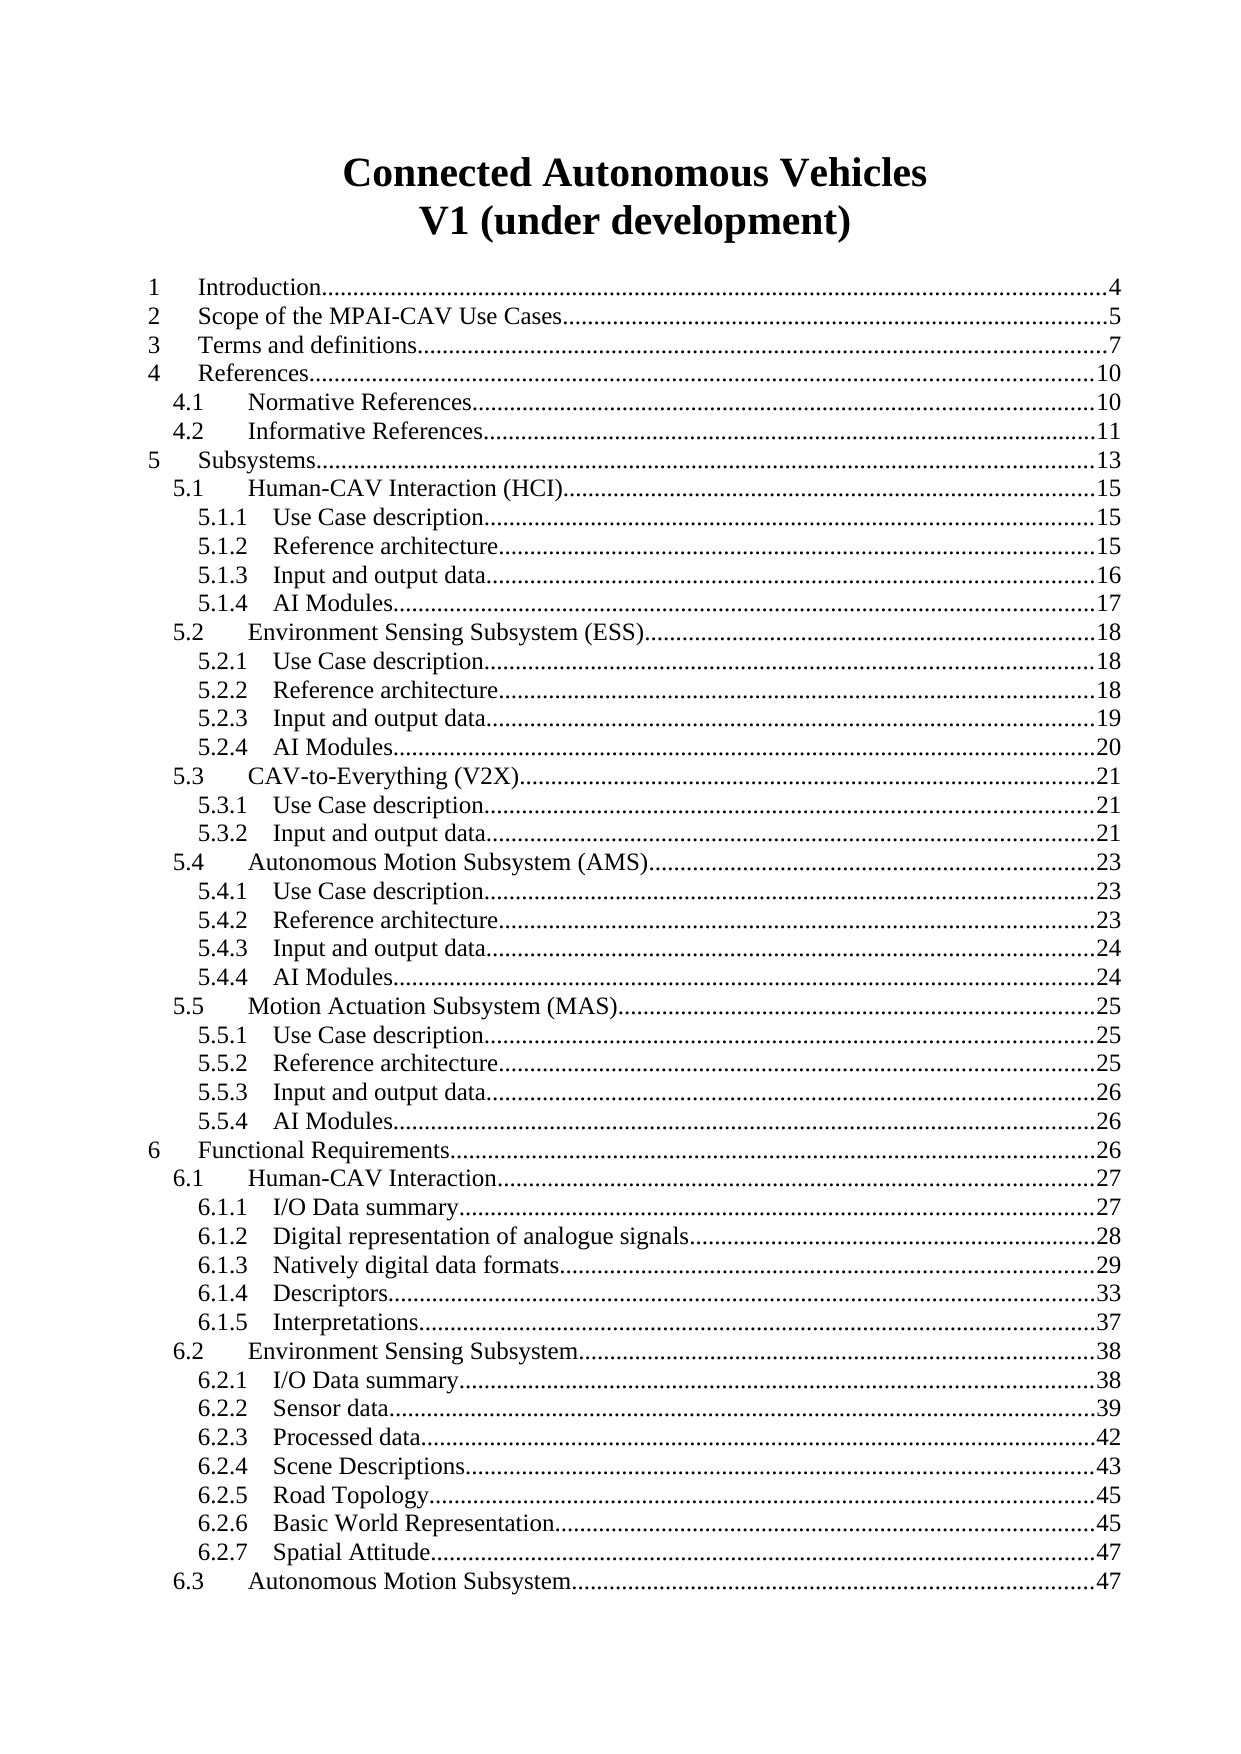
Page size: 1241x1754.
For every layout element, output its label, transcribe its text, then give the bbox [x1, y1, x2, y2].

text 5.4.2 Reference architecture 23 [198, 905, 1122, 933]
text 6.2.5 Road Topology 45 [198, 1480, 1122, 1508]
text 5 Subsystems 13 [148, 445, 1122, 473]
text 5.5.2 Reference architecture 25 [198, 1048, 1122, 1077]
text 5.1.1 Use Case description 15 [198, 502, 1122, 531]
text 4.2 Informative References 11 [173, 416, 1122, 445]
text 6.1.2 Digital representation of analogue signals 28 [198, 1221, 1122, 1250]
text 5.2.3 Input and output data 19 [198, 703, 1122, 732]
text 5.3.1 Use Case description 21 [198, 790, 1122, 818]
text 5.5.1 Use Case description 25 [198, 1020, 1122, 1048]
text 6.2 Environment Sensing Subsystem 38 [173, 1336, 1122, 1365]
text 5.4.3 Input and output data 24 [198, 933, 1122, 962]
text 6.2.2 Sensor data 39 [198, 1393, 1122, 1422]
text 6.1.4 Descriptors 33 [198, 1278, 1122, 1307]
text V1 (under development) [148, 196, 1122, 243]
text 5.3.2 Input and output data 21 [198, 818, 1122, 847]
text 5.4 Autonomous Motion Subsystem (AMS) 23 [173, 847, 1122, 876]
text 5.5.4 AI Modules 26 [198, 1106, 1122, 1135]
text 5.1.4 AI Modules 17 [198, 588, 1122, 617]
text Connected Autonomous Vehicles [148, 148, 1122, 196]
text 6.2.1 I/O Data summary 38 [198, 1365, 1122, 1393]
text 6.2.7 Spatial Attitude 47 [198, 1537, 1122, 1566]
text 6.3 Autonomous Motion Subsystem 47 [173, 1566, 1122, 1595]
text 5.3 CAV-to-Everything (V2X) 21 [173, 761, 1122, 790]
text 6.2.6 Basic World Representation 45 [198, 1508, 1122, 1537]
text 5.1.2 Reference architecture 15 [198, 531, 1122, 560]
text 6 Functional Requirements 26 [148, 1135, 1122, 1163]
text 5.5.3 Input and output data 26 [198, 1077, 1122, 1106]
text 6.1.3 Natively digital data formats 29 [198, 1250, 1122, 1278]
text 5.2.2 Reference architecture 18 [198, 675, 1122, 703]
text 5.2.4 AI Modules 20 [198, 732, 1122, 761]
text 5.2 Environment Sensing Subsystem (ESS) 18 [173, 617, 1122, 646]
text 6.1.5 Interpretations 37 [198, 1307, 1122, 1336]
text 4 References 10 [148, 358, 1122, 387]
text 5.1 Human-CAV Interaction (HCI) 15 [173, 473, 1122, 502]
text 6.1.1 I/O Data summary 27 [198, 1192, 1122, 1221]
text 6.1 Human-CAV Interaction 27 [173, 1163, 1122, 1192]
text 6.2.3 Processed data 42 [198, 1422, 1122, 1451]
text 5.5 Motion Actuation Subsystem (MAS) 25 [173, 991, 1122, 1020]
text 2 Scope of the MPAI-CAV Use Cases 5 [148, 301, 1122, 330]
text 3 Terms and definitions 7 [148, 330, 1122, 358]
text 1 Introduction 4 [148, 272, 1122, 301]
text 6.2.4 Scene Descriptions 43 [198, 1451, 1122, 1480]
text 4.1 Normative References 10 [173, 387, 1122, 416]
text 5.4.1 Use Case description 23 [198, 876, 1122, 905]
text 5.2.1 Use Case description 18 [198, 646, 1122, 675]
text 5.4.4 AI Modules 24 [198, 962, 1122, 991]
text 5.1.3 Input and output data 16 [198, 560, 1122, 588]
